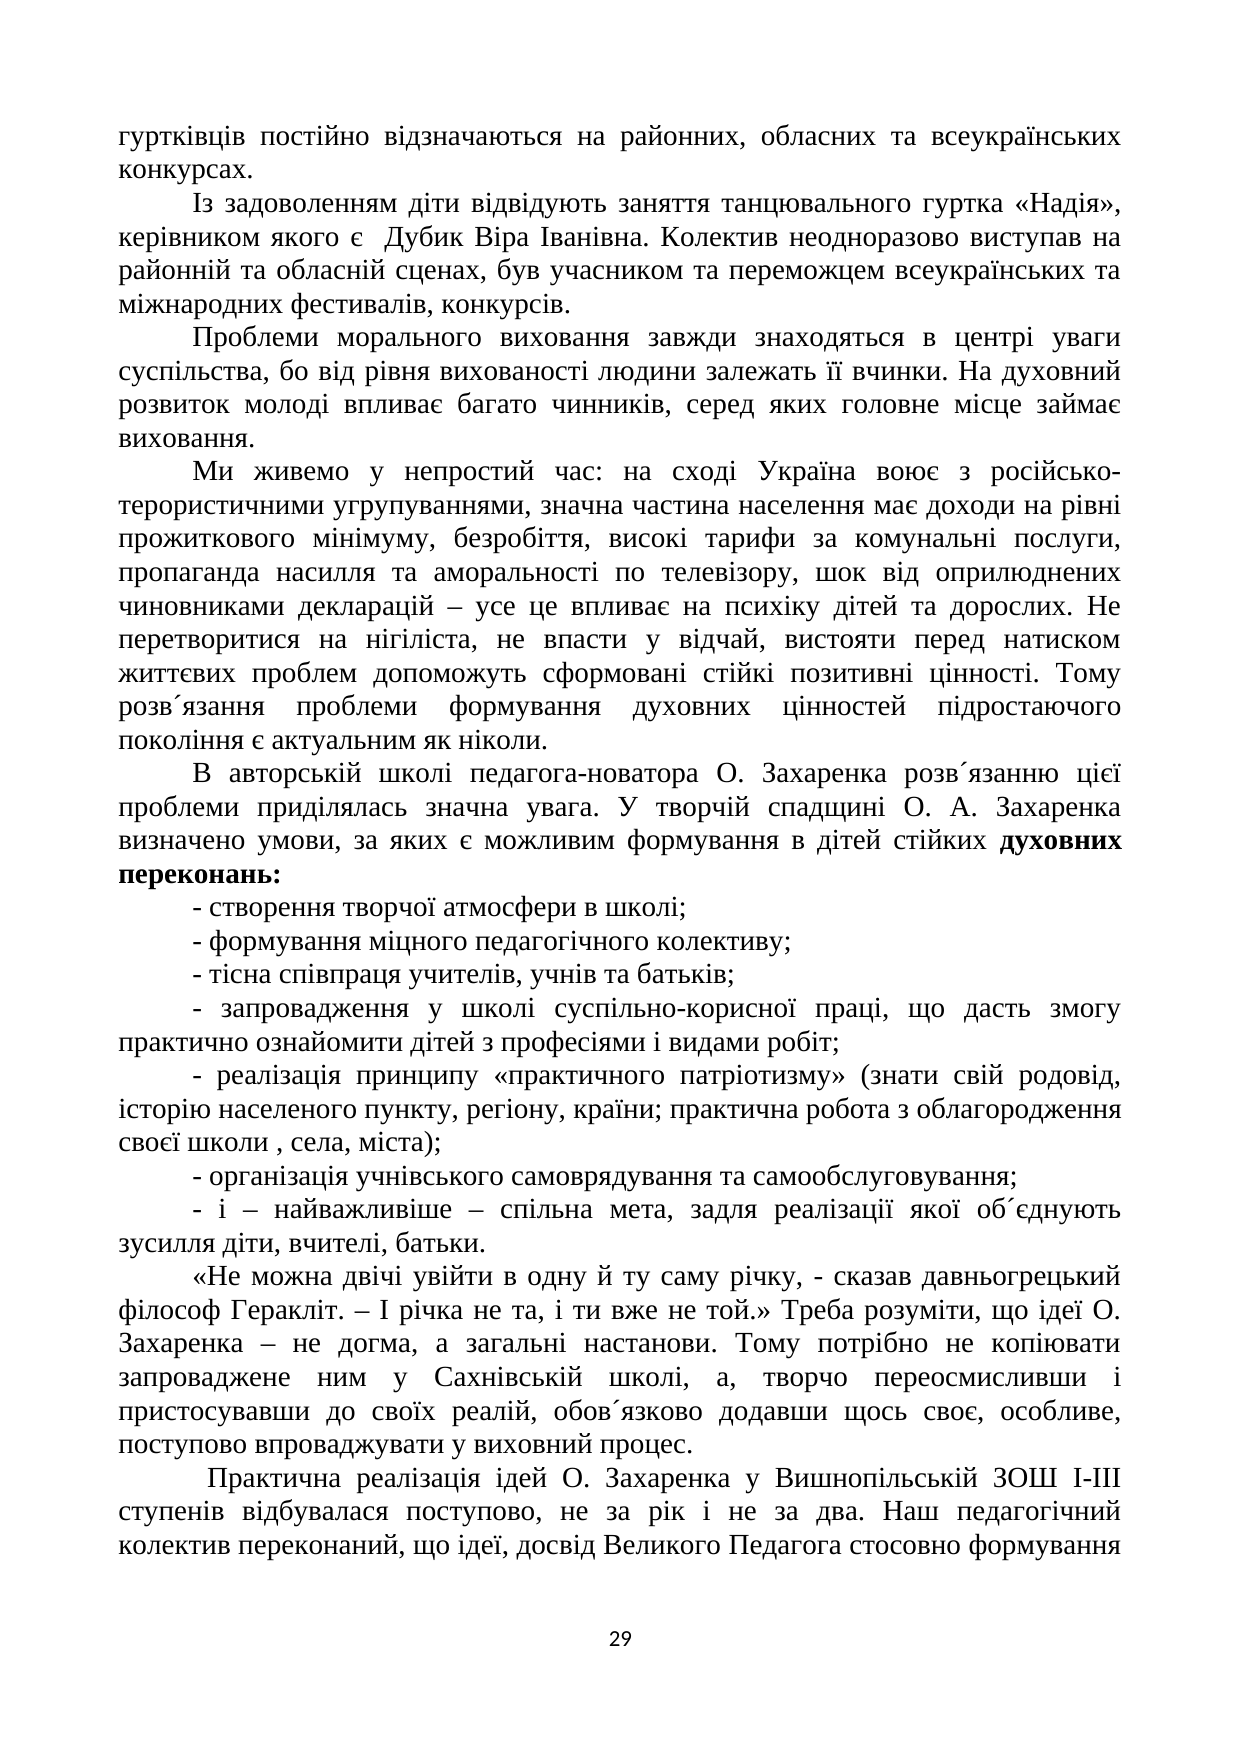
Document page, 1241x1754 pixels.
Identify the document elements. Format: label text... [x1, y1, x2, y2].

text - реалізація принципу «практичного патріотизму» (знати свій родовід, історію населеного пункту, регіону, країни; практична робота з облагородження своєї школи , села, міста); [118, 1057, 1122, 1158]
text - організація учнівського самоврядування та самообслуговування; [118, 1158, 1122, 1191]
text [118, 1460, 1122, 1560]
text - створення творчої атмосфери в школі; [118, 889, 1122, 923]
text - тісна співпраця учителів, учнів та батьків; [118, 957, 1122, 990]
text - формування міцного педагогічного колективу; [118, 923, 1122, 957]
text - запровадження у школі суспільно-корисної праці, що дасть змогу практично ознайомити дітей з професіями і видами робіт; [118, 990, 1122, 1057]
text В авторській школі педагога-новатора О. Захаренка розв´язанню цієї проблеми приділялась значна увага. У творчій спадщині О. А. Захаренка визначено умови, за яких є можливим формування в дітей стійких духовних переконань: [118, 755, 1122, 889]
text - і – найважливіше – спільна мета, задля реалізації якої об´єднують зусилля діти, вчителі, батьки. [118, 1191, 1122, 1258]
text Із задоволенням діти відвідують заняття танцювального гуртка «Надія», керівником якого є Дубик Віра Іванівна. Колектив неодноразово виступав на районній та обласній сценах, був учасником та переможцем всеукраїнських та міжнародних фестивалів, конкурсів. [118, 185, 1122, 319]
text Ми живемо у непростий час: на сході Україна воює з російсько-терористичними угрупуваннями, значна частина населення має доходи на рівні прожиткового мінімуму, безробіття, високі тарифи за комунальні послуги, пропаганда насилля та аморальності по телевізору, шок від оприлюднених чиновниками декларацій – усе це впливає на психіку дітей та дорослих. Не перетворитися на нігіліста, не впасти у відчай, вистояти перед натиском життєвих проблем допоможуть сформовані стійкі позитивні цінності. Тому розв´язання проблеми формування духовних цінностей підростаючого покоління є актуальним як ніколи. [118, 453, 1122, 755]
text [118, 118, 1122, 185]
text «Не можна двічі увійти в одну й ту саму річку, - сказав давньогрецький філософ Геракліт. – І річка не та, і ти вже не той.» Треба розуміти, що ідеї О. Захаренка – не догма, а загальні настанови. Тому потрібно не копіювати запроваджене ним у Сахнівській школі, а, творчо переосмисливши і пристосувавши до своїх реалій, обов´язково додавши щось своє, особливе, поступово впроваджувати у виховний процес. [118, 1258, 1122, 1460]
text Проблеми морального виховання завжди знаходяться в центрі уваги суспільства, бо від рівня вихованості людини залежать її вчинки. На духовний розвиток молоді впливає багато чинників, серед яких головне місце займає виховання. [118, 319, 1122, 453]
